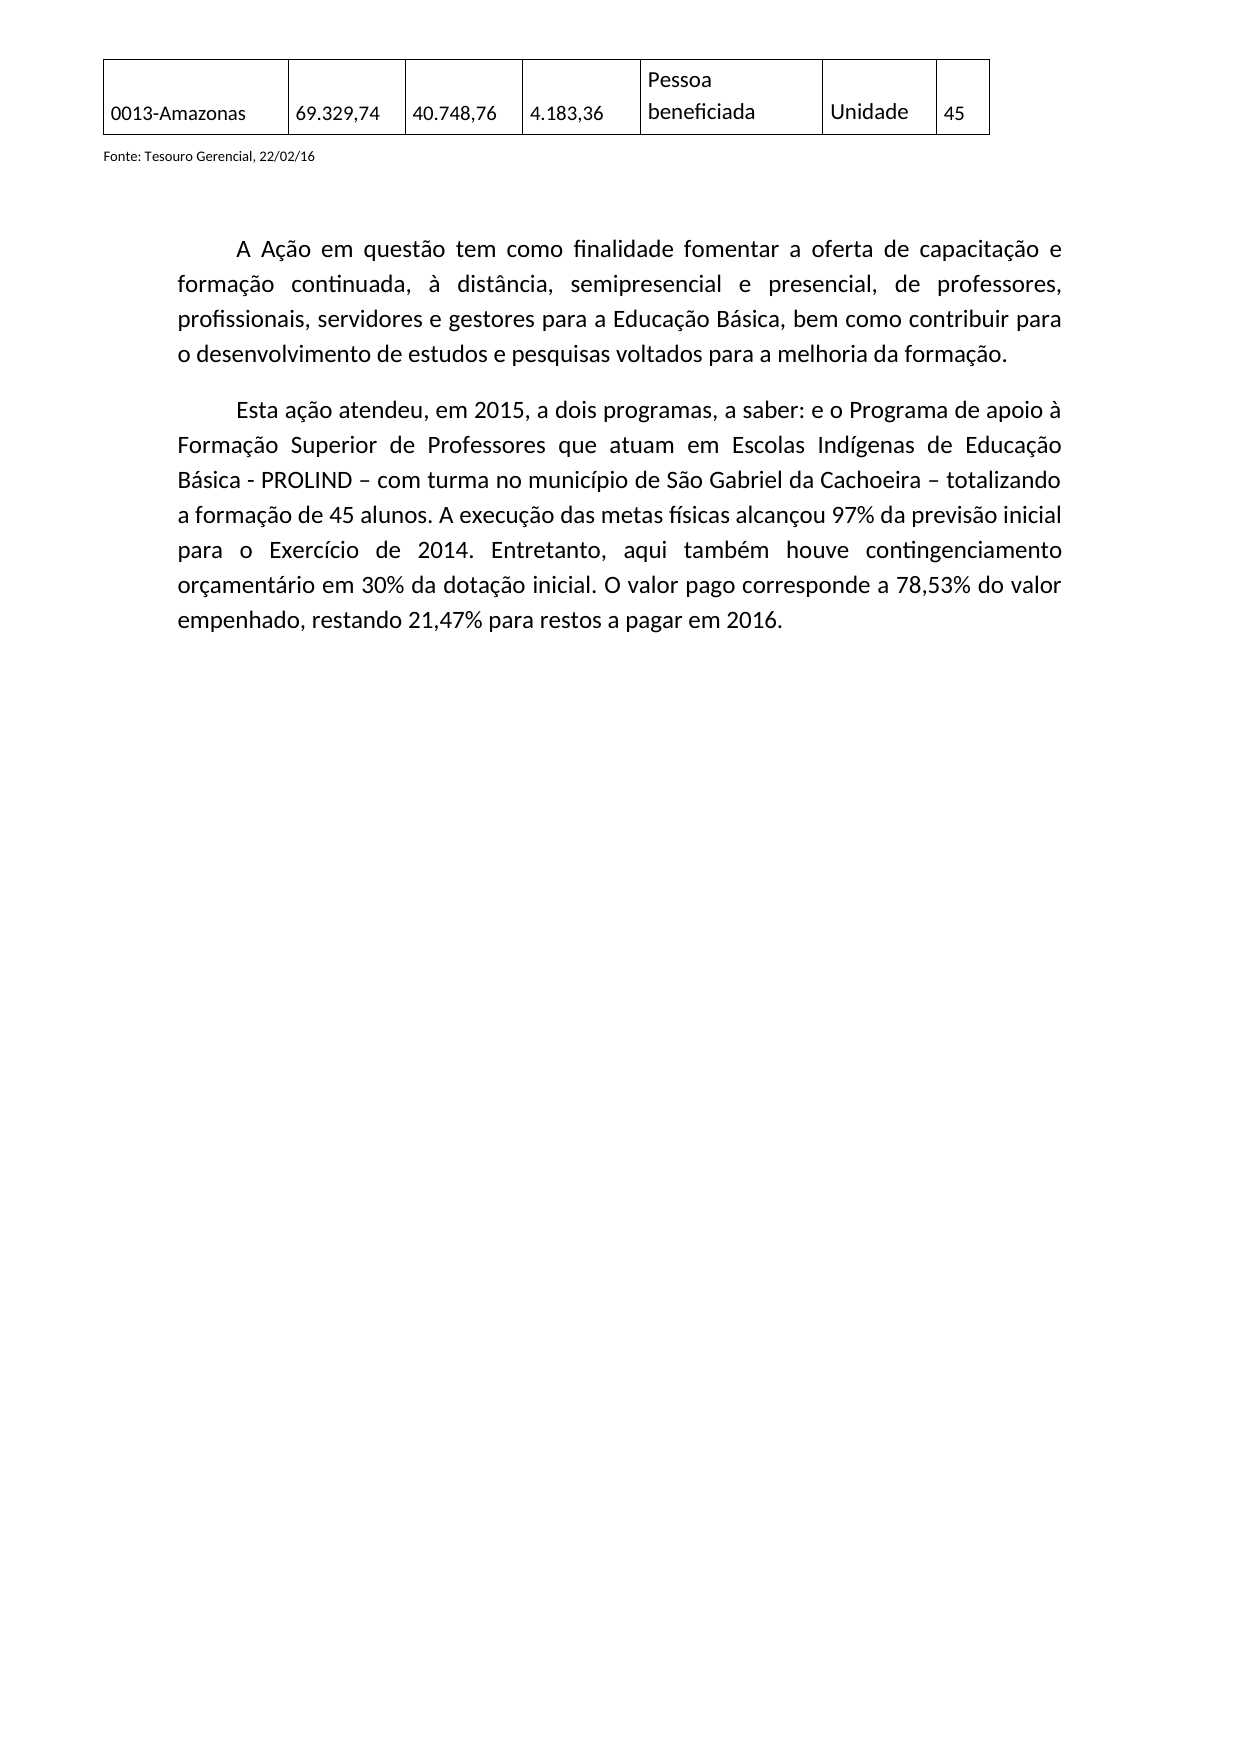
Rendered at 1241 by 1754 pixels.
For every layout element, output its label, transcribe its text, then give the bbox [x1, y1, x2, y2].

table_cell 0013-Amazonas [104, 60, 288, 134]
table_cell Pessoa beneficiada [641, 60, 822, 134]
table_cell 69.329,74 [289, 60, 405, 134]
table_cell 40.748,76 [406, 60, 522, 134]
text A Ação em questão tem como finalidade fomentar a oferta de capacitação e formação continuada, à distância, semipresencial e presencial, de professores, profissionais, servidores e gestores para a Educação Básica, bem como contribuir para o desenvolvimento de estudos e pesquisas voltados para a melhoria da formação. [177, 233, 1063, 369]
text Fonte: Tesouro Gerencial, 22/02/16 [103, 147, 1063, 165]
table_cell Unidade [823, 60, 936, 134]
table_cell 45 [937, 60, 989, 134]
table_cell 4.183,36 [523, 60, 640, 134]
text Esta ação atendeu, em 2015, a dois programas, a saber: e o Programa de apoio à Formação Superior de Professores que atuam em Escolas Indígenas de Educação Básica - PROLIND – com turma no município de São Gabriel da Cachoeira – totalizando a formação de 45 alunos. A execução das metas físicas alcançou 97% da previsão inicial para o Exercício de 2014. Entretanto, aqui também houve contingenciamento orçamentário em 30% da dotação inicial. O valor pago corresponde a 78,53% do valor empenhado, restando 21,47% para restos a pagar em 2016. [177, 394, 1063, 634]
